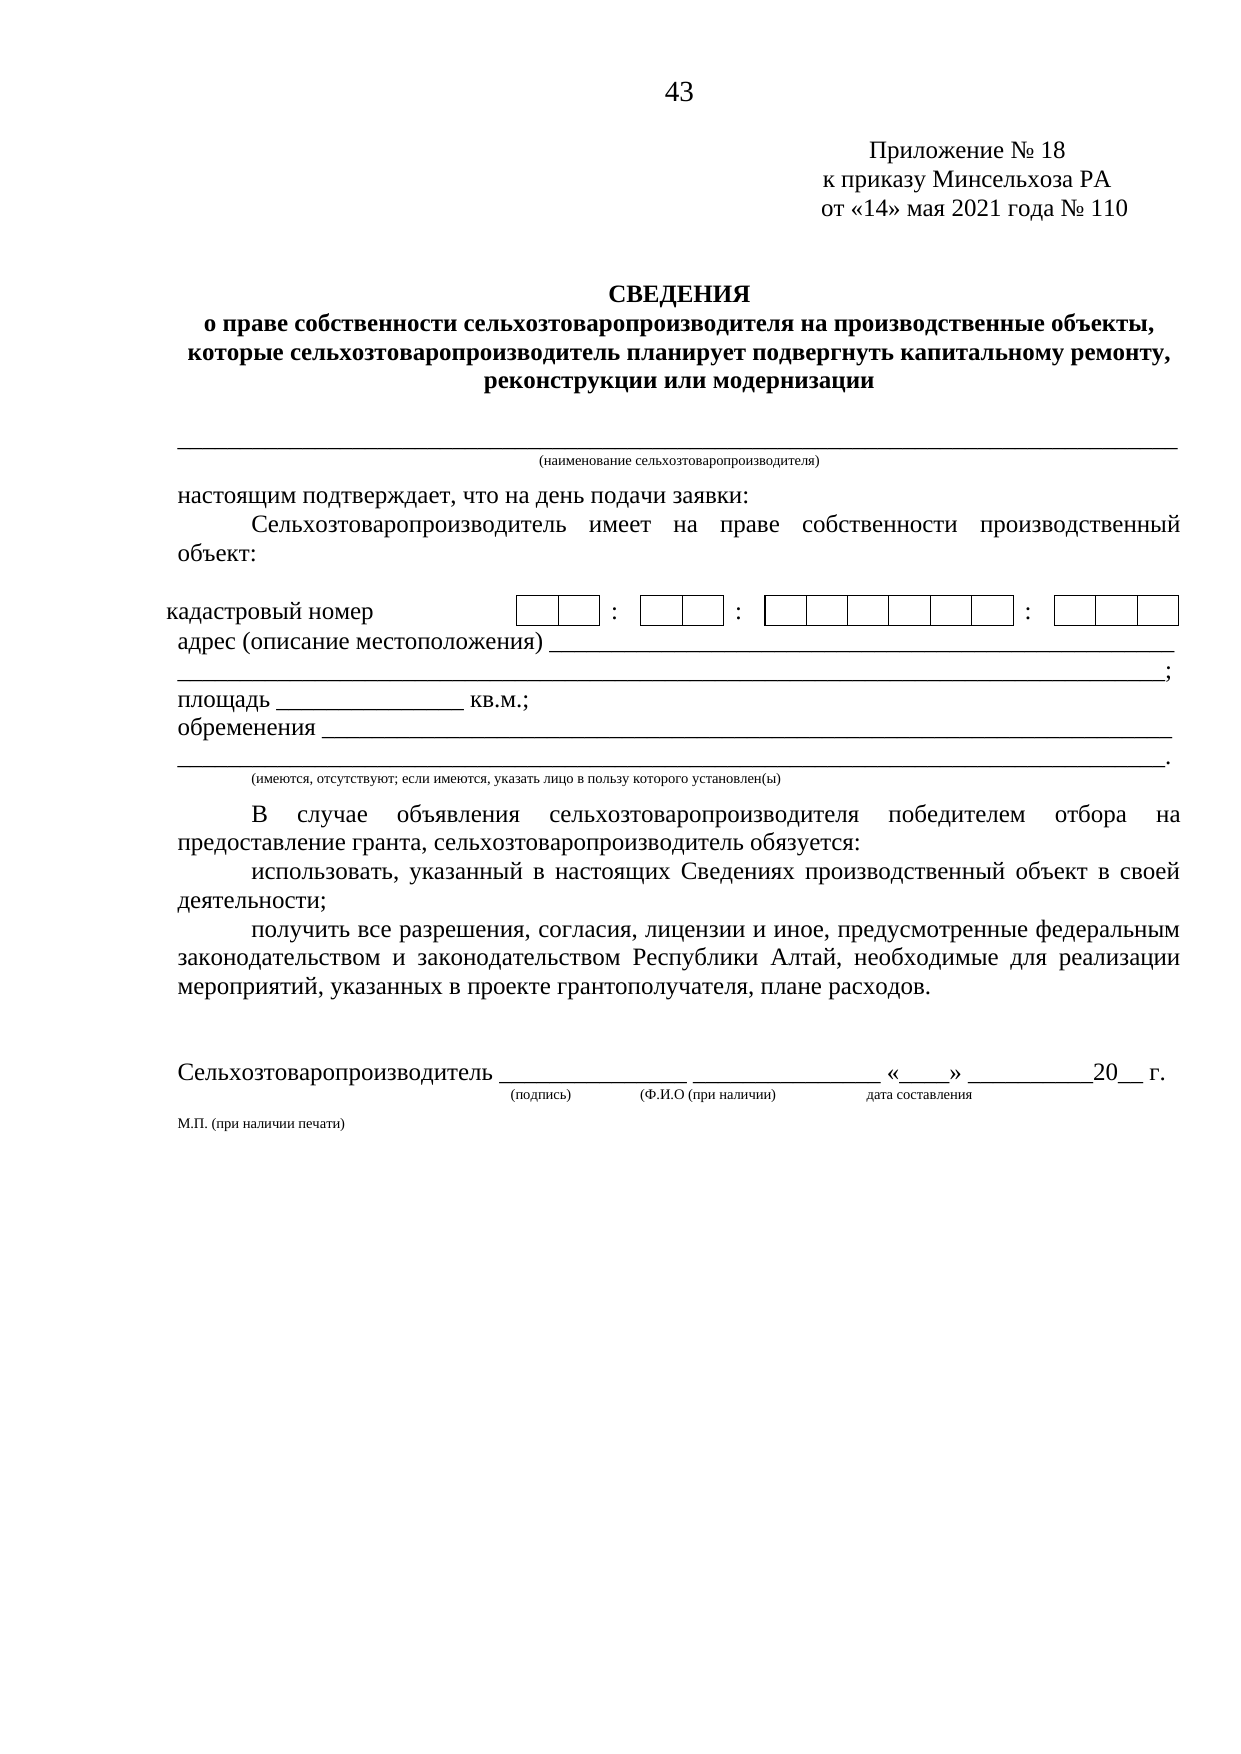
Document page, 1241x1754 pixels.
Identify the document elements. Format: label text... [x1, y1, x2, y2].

text М.П. (при наличии печати) [177, 1115, 1181, 1144]
text (подпись) (Ф.И.О (при наличии) дата составления [177, 1086, 1181, 1115]
table_header [931, 596, 971, 625]
table_header : [1014, 595, 1054, 625]
text настоящим подтверждает, что на день подачи заявки: [177, 480, 1181, 509]
text о праве собственности сельхозтоваропроизводителя на производственные объекты, которые сельхозтоваропроизводитель планирует подвергнуть капитальному ремонту, реконструкции или модернизации [177, 308, 1181, 394]
text площадь _______________ кв.м.; [177, 684, 1181, 712]
text использовать, указанный в настоящих Сведениях производственный объект в своей деятельности; [177, 856, 1181, 914]
table_header [683, 596, 723, 625]
text от «14» мая 2021 года № 110 [768, 193, 1181, 222]
table_header кадастровый номер [163, 595, 516, 625]
text СВЕДЕНИЯ [177, 279, 1181, 308]
table_header : [724, 595, 764, 625]
table_header [889, 596, 930, 625]
table_header [972, 596, 1013, 625]
text адрес (описание местоположения) __________________________________________________ [177, 626, 1181, 655]
table_header : [600, 595, 640, 625]
text В случае объявления сельхозтоваропроизводителя победителем отбора на предоставление гранта, сельхозтоваропроизводитель обязуется: [177, 799, 1181, 856]
table_header [848, 596, 888, 625]
text ________________________________________________________________________________ [177, 423, 1181, 452]
table_header [559, 596, 599, 625]
text к приказу Минсельхоза РА [753, 164, 1181, 193]
table_header [1096, 596, 1137, 625]
text (имеются, отсутствуют; если имеются, указать лицо в пользу которого установлен(ы) [177, 770, 1181, 799]
text (наименование сельхозтоваропроизводителя) [177, 452, 1181, 480]
table_header [1055, 596, 1095, 625]
text _______________________________________________________________________________. [177, 741, 1181, 770]
text обременения ____________________________________________________________________ [177, 712, 1181, 741]
table_header [1138, 596, 1178, 625]
text Приложение № 18 [753, 135, 1181, 164]
table_header [641, 596, 682, 625]
text _______________________________________________________________________________; [177, 655, 1181, 684]
table_header [766, 596, 806, 625]
text Сельхозтоваропроизводитель имеет на праве собственности производственный объект: [177, 509, 1181, 567]
text получить все разрешения, согласия, лицензии и иное, предусмотренные федеральным законодательством и законодательством Республики Алтай, необходимые для реализации мероприятий, указанных в проекте грантополучателя, плане расходов. [177, 914, 1181, 1000]
text Сельхозтоваропроизводитель _______________ _______________ «____» __________20__ г. [177, 1057, 1181, 1086]
table_header [517, 596, 558, 625]
table_header [807, 596, 847, 625]
